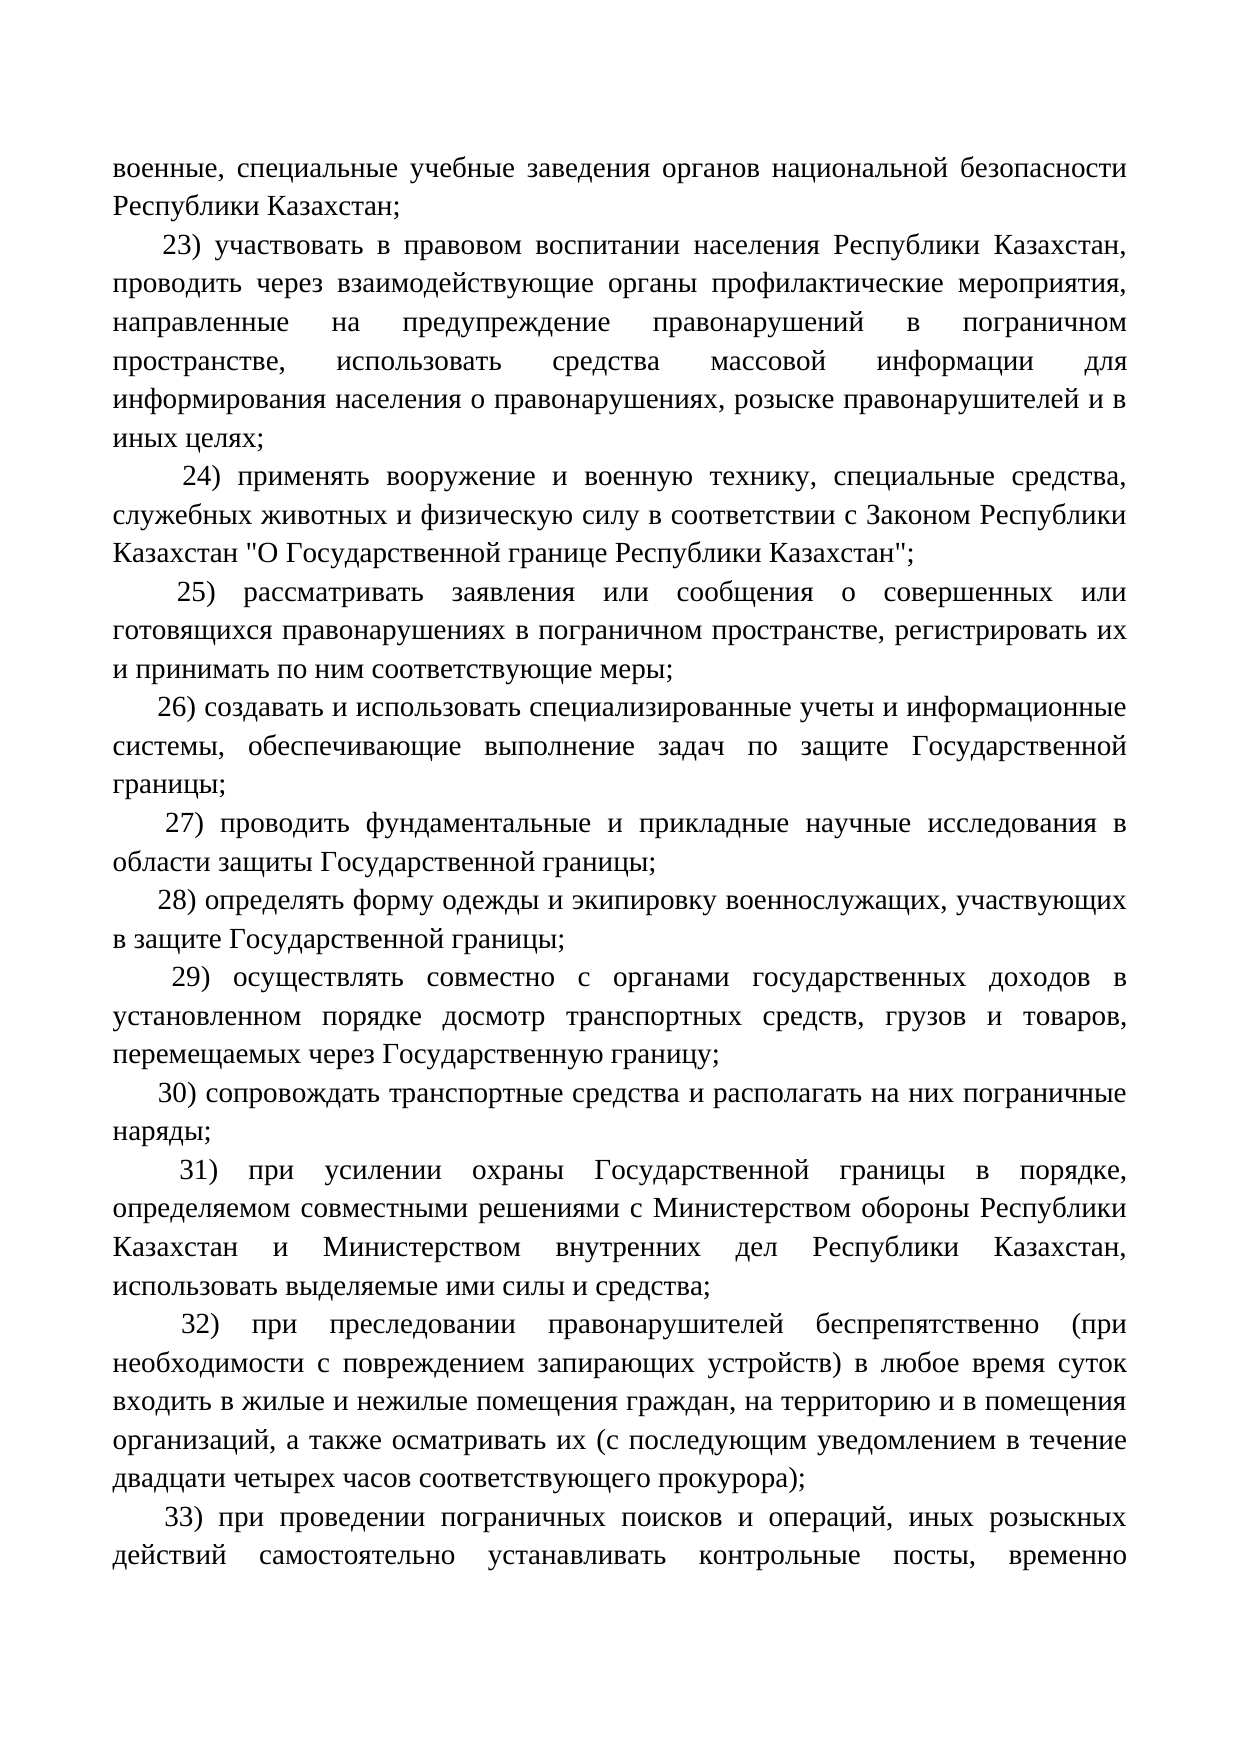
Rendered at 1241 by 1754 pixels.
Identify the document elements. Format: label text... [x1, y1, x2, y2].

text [112, 150, 1128, 222]
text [112, 1499, 1128, 1571]
text 27) проводить фундаментальные и прикладные научные исследования в области защиты Государственной границы; [112, 805, 1128, 877]
text 29) осуществлять совместно с органами государственных доходов в установленном порядке досмотр транспортных средств, грузов и товаров, перемещаемых через Государственную границу; [112, 959, 1128, 1070]
text 31) при усилении охраны Государственной границы в порядке, определяемом совместными решениями с Министерством обороны Республики Казахстан и Министерством внутренних дел Республики Казахстан, использовать выделяемые ими силы и средства; [112, 1152, 1128, 1301]
text 28) определять форму одежды и экипировку военнослужащих, участвующих в защите Государственной границы; [112, 882, 1128, 954]
text 32) при преследовании правонарушителей беспрепятственно (при необходимости с повреждением запирающих устройств) в любое время суток входить в жилые и нежилые помещения граждан, на территорию и в помещения организаций, а также осматривать их (с последующим уведомлением в течение двадцати четырех часов соответствующего прокурора); [112, 1306, 1128, 1494]
text 26) создавать и использовать специализированные учеты и информационные системы, обеспечивающие выполнение задач по защите Государственной границы; [112, 689, 1128, 800]
text 23) участвовать в правовом воспитании населения Республики Казахстан, проводить через взаимодействующие органы профилактические мероприятия, направленные на предупреждение правонарушений в пограничном пространстве, использовать средства массовой информации для информирования населения о правонарушениях, розыске правонарушителей и в иных целях; [112, 227, 1128, 453]
text 30) сопровождать транспортные средства и располагать на них пограничные наряды; [112, 1075, 1128, 1147]
text 25) рассматривать заявления или сообщения о совершенных или готовящихся правонарушениях в пограничном пространстве, регистрировать их и принимать по ним соответствующие меры; [112, 574, 1128, 684]
text 24) применять вооружение и военную технику, специальные средства, служебных животных и физическую силу в соответствии с Законом Республики Казахстан "О Государственной границе Республики Казахстан"; [112, 458, 1128, 569]
